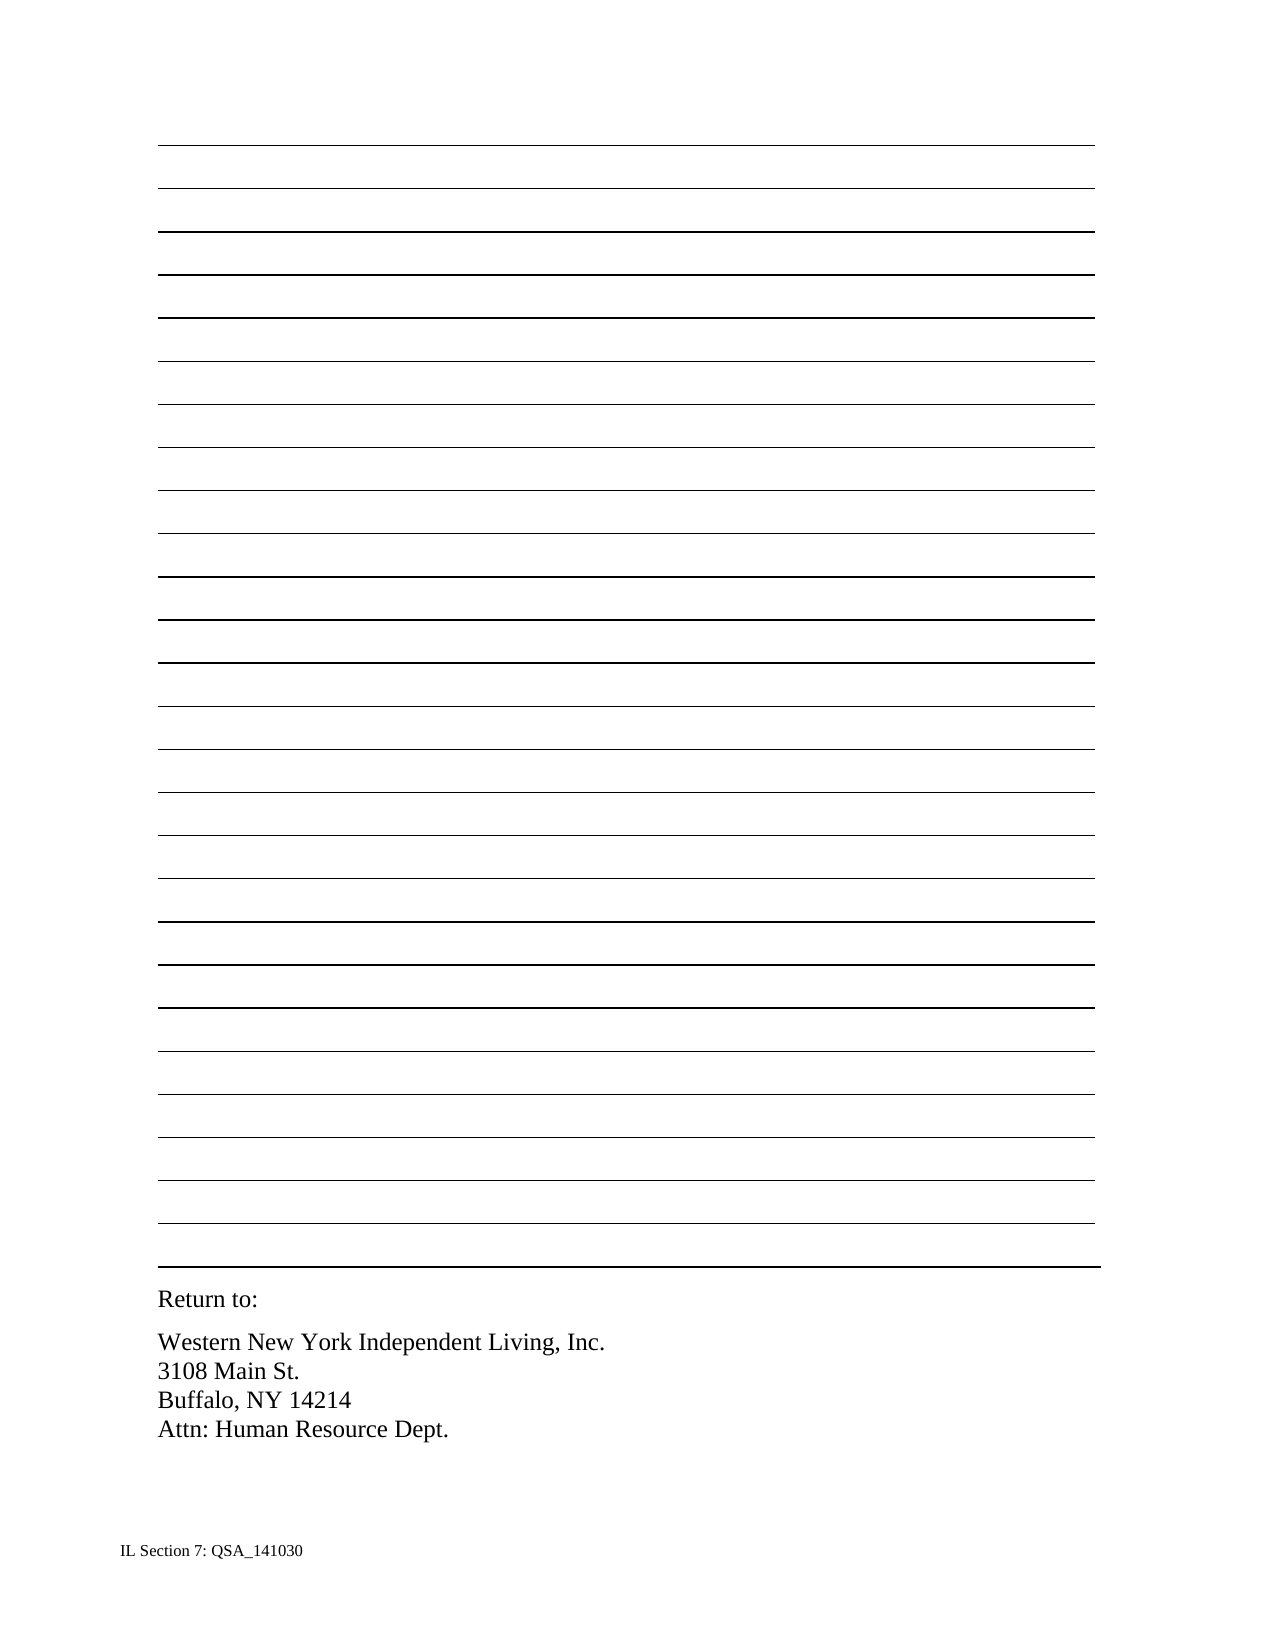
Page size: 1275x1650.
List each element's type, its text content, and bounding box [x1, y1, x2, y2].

text Buffalo, NY 14214 [157, 1385, 1155, 1414]
text Attn: Human Resource Dept. [157, 1414, 1155, 1442]
text Return to: [157, 1284, 1155, 1313]
text Western New York Independent Living, Inc. [157, 1327, 1155, 1356]
text 3108 Main St. [157, 1356, 1155, 1385]
